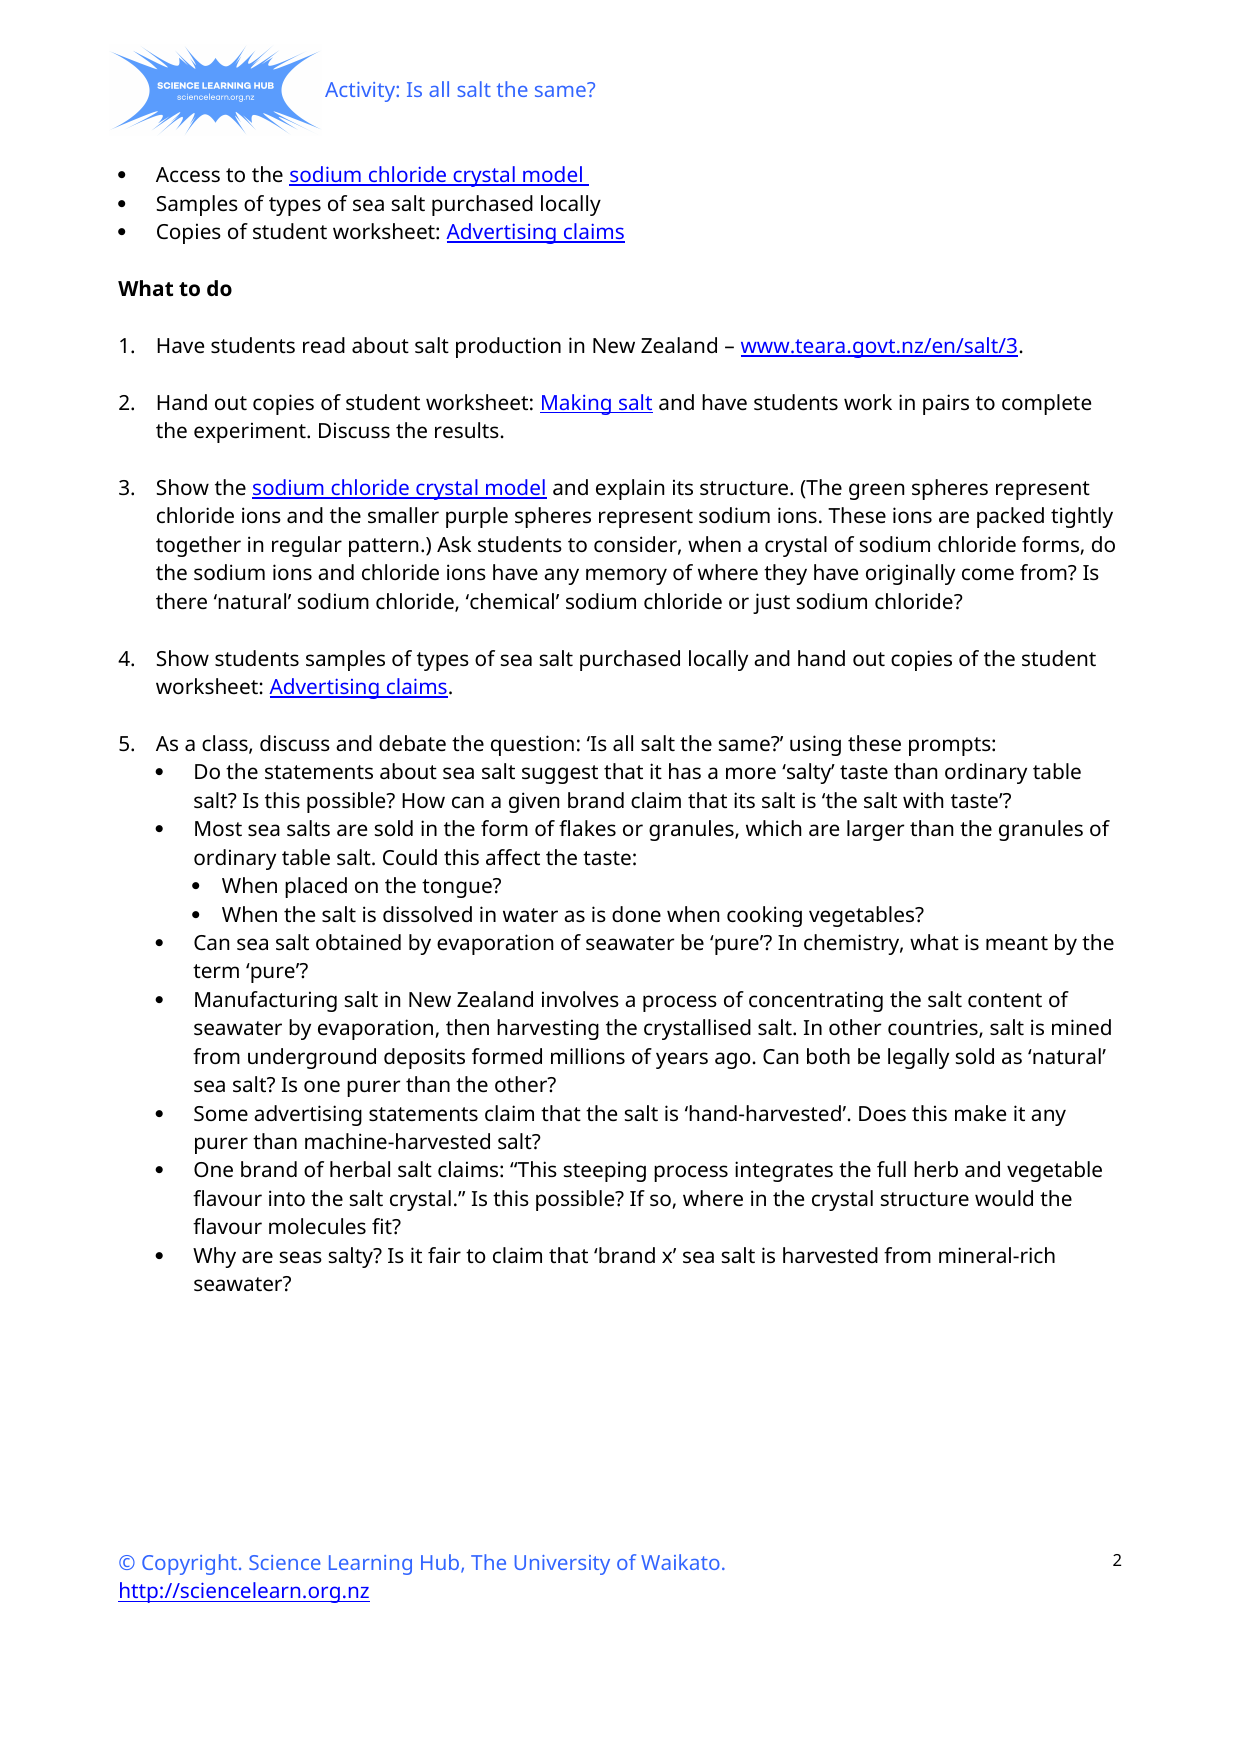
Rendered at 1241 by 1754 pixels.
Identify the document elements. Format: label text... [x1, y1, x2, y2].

list As a class, discuss and debate the question: ‘Is all salt the same?’ using these prompts: [118, 729, 1122, 757]
list When placed on the tongue? [192, 871, 1122, 900]
list Access to the sodium chloride crystal model [118, 160, 1122, 189]
list Do the statements about sea salt suggest that it has a more ‘salty’ taste than ordinary table salt? Is this possible? How can a given brand claim that its salt is ‘the salt with taste’? [156, 757, 1122, 814]
list Copies of student worksheet: Advertising claims [118, 217, 1122, 246]
list One brand of herbal salt claims: “This steeping process integrates the full herb and vegetable flavour into the salt crystal.” Is this possible? If so, where in the crystal structure would the flavour molecules fit? [156, 1156, 1122, 1241]
list Show students samples of types of sea salt purchased locally and hand out copies of the student worksheet: Advertising claims. [118, 644, 1122, 701]
list Can sea salt obtained by evaporation of seawater be ‘pure’? In chemistry, what is meant by the term ‘pure’? [156, 928, 1122, 985]
list Samples of types of sea salt purchased locally [118, 189, 1122, 217]
list Why are seas salty? Is it fair to claim that ‘brand x’ sea salt is harvested from mineral-rich seawater? [156, 1241, 1122, 1298]
list Most sea salts are sold in the form of flakes or granules, which are larger than the granules of ordinary table salt. Could this affect the taste: [156, 814, 1122, 871]
list Have students read about salt production in New Zealand – www.teara.govt.nz/en/salt/3. [118, 331, 1122, 359]
text What to do [118, 274, 1122, 302]
picture [109, 44, 322, 136]
list Hand out copies of student worksheet: Making salt and have students work in pairs to complete the experiment. Discuss the results. [118, 388, 1122, 445]
list Some advertising statements claim that the salt is ‘hand-harvested’. Does this make it any purer than machine-harvested salt? [156, 1099, 1122, 1156]
list Manufacturing salt in New Zealand involves a process of concentrating the salt content of seawater by evaporation, then harvesting the crystallised salt. In other countries, salt is mined from underground deposits formed millions of years ago. Can both be legally sold as ‘natural’ sea salt? Is one purer than the other? [156, 985, 1122, 1099]
list When the salt is dissolved in water as is done when cooking vegetables? [192, 900, 1122, 928]
list Show the sodium chloride crystal model and explain its structure. (The green spheres represent chloride ions and the smaller purple spheres represent sodium ions. These ions are packed tightly together in regular pattern.) Ask students to consider, when a crystal of sodium chloride forms, do the sodium ions and chloride ions have any memory of where they have originally come from? Is there ‘natural’ sodium chloride, ‘chemical’ sodium chloride or just sodium chloride? [118, 473, 1122, 615]
